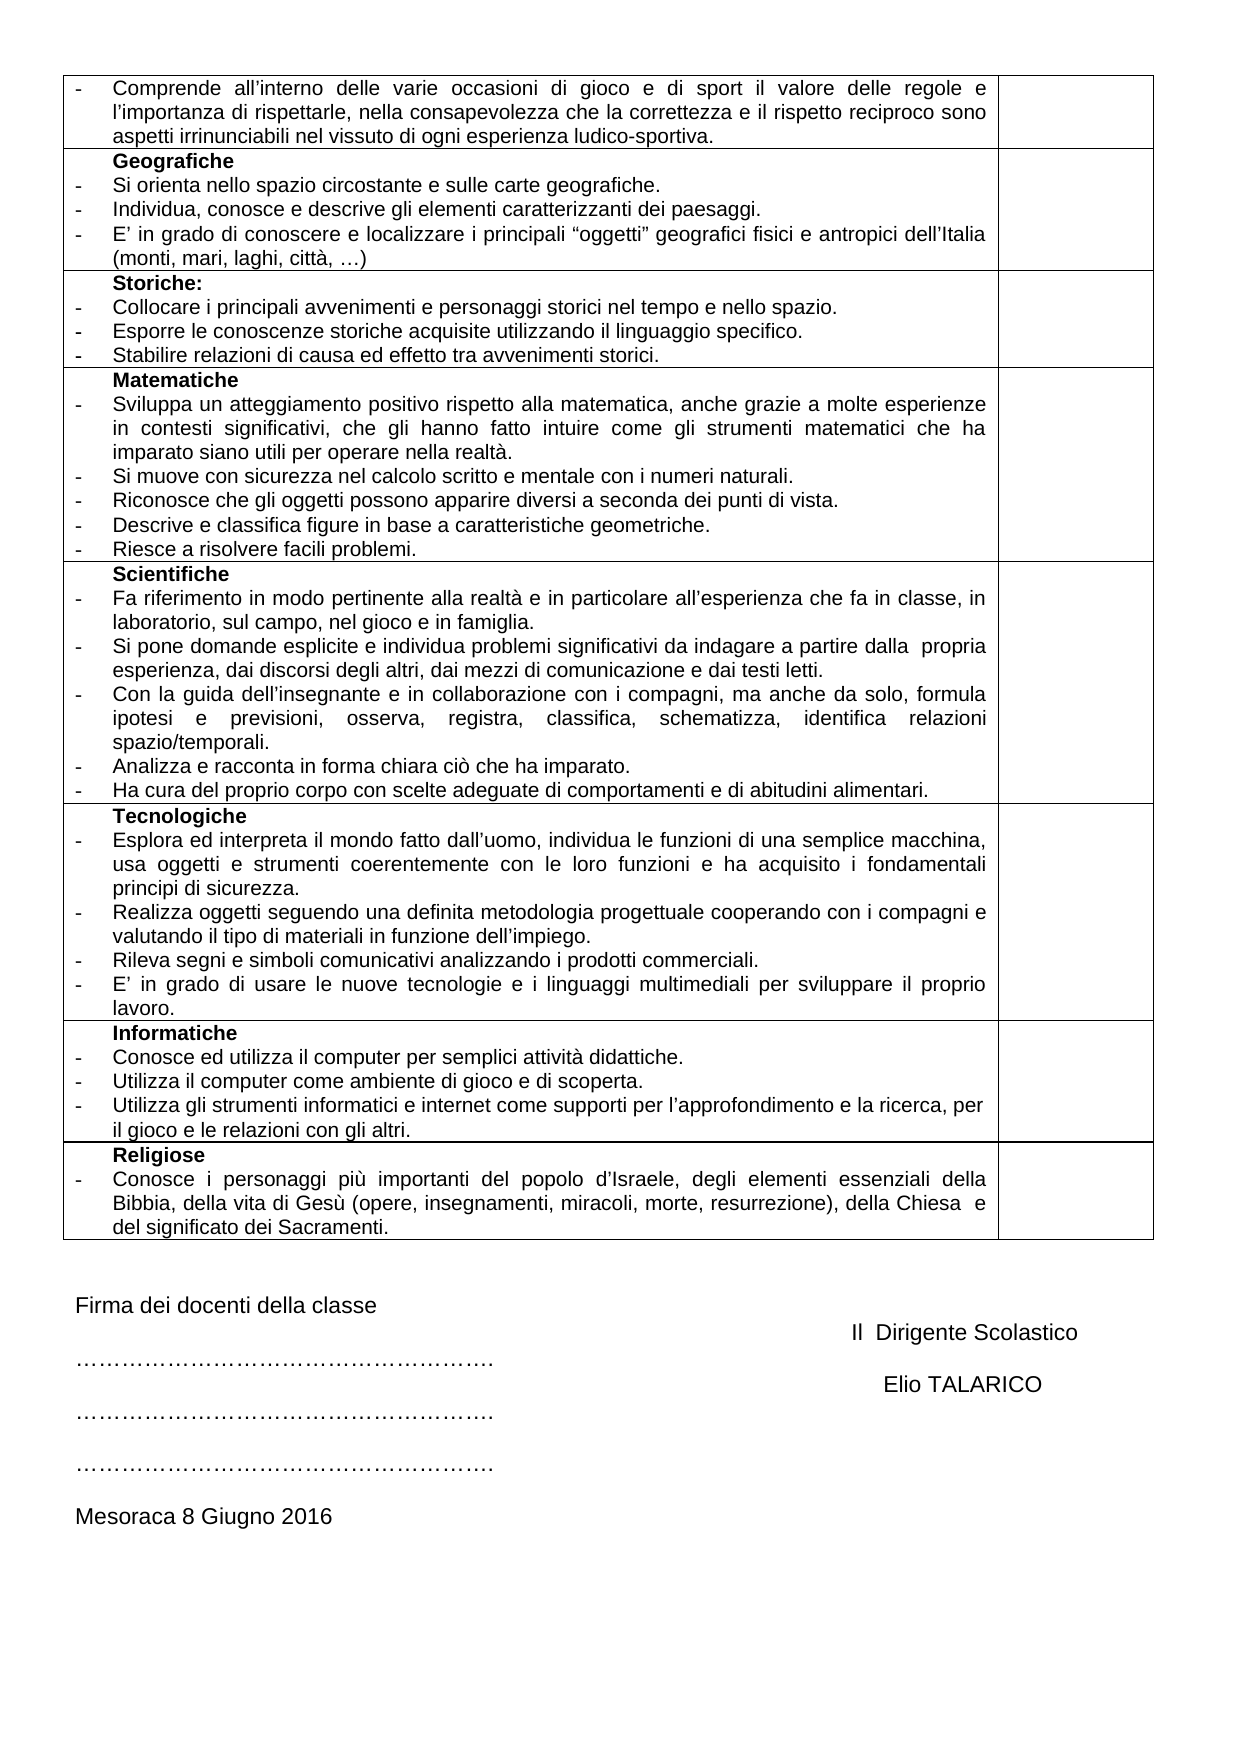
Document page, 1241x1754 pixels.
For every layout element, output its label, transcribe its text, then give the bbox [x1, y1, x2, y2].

table_cell Informatiche Conosce ed utilizza il computer per semplici attività didattiche. Utilizza il computer come ambiente di gioco e di scoperta. Utilizza gli strumenti informatici e internet come supporti per l’approfondimento e la ricerca, per il gioco e le relazioni con gli altri. [64, 1021, 998, 1141]
table_cell Matematiche Sviluppa un atteggiamento positivo rispetto alla matematica, anche grazie a molte esperienze in contesti significativi, che gli hanno fatto intuire come gli strumenti matematici che ha imparato siano utili per operare nella realtà. Si muove con sicurezza nel calcolo scritto e mentale con i numeri naturali. Riconosce che gli oggetti possono apparire diversi a seconda dei punti di vista. Descrive e classifica figure in base a caratteristiche geometriche. Riesce a risolvere facili problemi. [64, 368, 998, 561]
text ………………………………………………. [75, 1398, 1165, 1424]
text ………………………………………………. [75, 1450, 1165, 1477]
text ………………………………………………. [75, 1345, 1165, 1371]
table_cell [999, 76, 1153, 148]
table_cell [999, 149, 1153, 269]
text Il Dirigente Scolastico [75, 1319, 1165, 1345]
table_cell [999, 271, 1153, 367]
table_cell [999, 1143, 1153, 1238]
text Elio TALARICO [75, 1371, 1165, 1398]
table_cell Tecnologiche Esplora ed interpreta il mondo fatto dall’uomo, individua le funzioni di una semplice macchina, usa oggetti e strumenti coerentemente con le loro funzioni e ha acquisito i fondamentali principi di sicurezza. Realizza oggetti seguendo una definita metodologia progettuale cooperando con i compagni e valutando il tipo di materiali in funzione dell’impiego. Rileva segni e simboli comunicativi analizzando i prodotti commerciali. E’ in grado di usare le nuove tecnologie e i linguaggi multimediali per sviluppare il proprio lavoro. [64, 804, 998, 1020]
table_cell Scientifiche Fa riferimento in modo pertinente alla realtà e in particolare all’esperienza che fa in classe, in laboratorio, sul campo, nel gioco e in famiglia. Si pone domande esplicite e individua problemi significativi da indagare a partire dalla propria esperienza, dai discorsi degli altri, dai mezzi di comunicazione e dai testi letti. Con la guida dell’insegnante e in collaborazione con i compagni, ma anche da solo, formula ipotesi e previsioni, osserva, registra, classifica, schematizza, identifica relazioni spazio/temporali. Analizza e racconta in forma chiara ciò che ha imparato. Ha cura del proprio corpo con scelte adeguate di comportamenti e di abitudini alimentari. [64, 562, 998, 802]
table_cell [64, 76, 998, 148]
text Firma dei docenti della classe [75, 1292, 1165, 1319]
table_cell [999, 562, 1153, 802]
text Mesoraca 8 Giugno 2016 [75, 1503, 1165, 1529]
table_cell [999, 368, 1153, 561]
table_cell Religiose Conosce i personaggi più importanti del popolo d’Israele, degli elementi essenziali della Bibbia, della vita di Gesù (opere, insegnamenti, miracoli, morte, resurrezione), della Chiesa e del significato dei Sacramenti. [64, 1143, 998, 1238]
table_cell [999, 1021, 1153, 1141]
table_cell Storiche: Collocare i principali avvenimenti e personaggi storici nel tempo e nello spazio. Esporre le conoscenze storiche acquisite utilizzando il linguaggio specifico. Stabilire relazioni di causa ed effetto tra avvenimenti storici. [64, 271, 998, 367]
table_cell Geografiche Si orienta nello spazio circostante e sulle carte geografiche. Individua, conosce e descrive gli elementi caratterizzanti dei paesaggi. E’ in grado di conoscere e localizzare i principali “oggetti” geografici fisici e antropici dell’Italia (monti, mari, laghi, città, …) [64, 149, 998, 269]
table_cell [999, 804, 1153, 1020]
